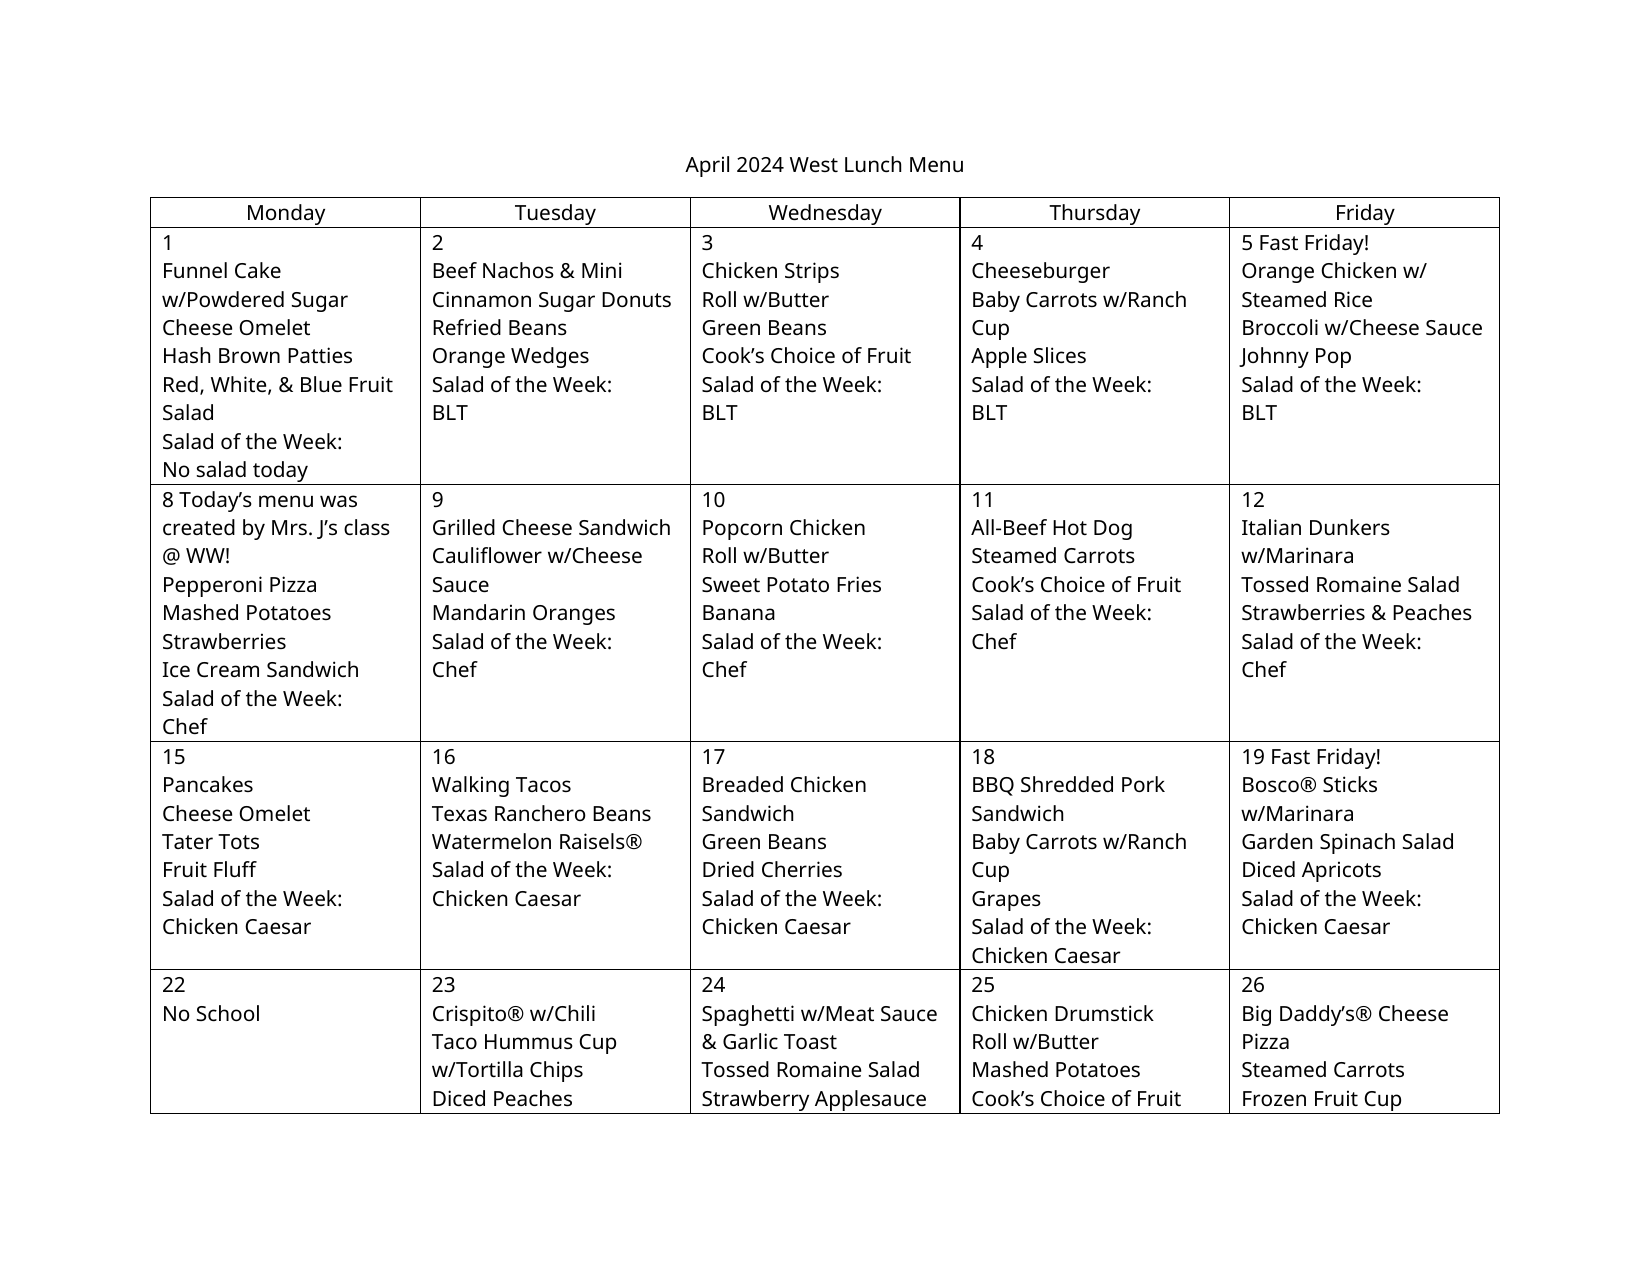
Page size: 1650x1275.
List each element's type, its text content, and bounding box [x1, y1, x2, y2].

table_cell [1230, 970, 1499, 1112]
table_cell 5 Fast Friday! Orange Chicken w/ Steamed Rice Broccoli w/Cheese Sauce Johnny Pop Salad of the Week: BLT [1230, 228, 1499, 484]
table_cell 15 Pancakes Cheese Omelet Tater Tots Fruit Fluff Salad of the Week: Chicken Caesar [151, 742, 420, 969]
table_cell 17 Breaded Chicken Sandwich Green Beans Dried Cherries Salad of the Week: Chicken Caesar [691, 742, 959, 969]
table_header Tuesday [421, 198, 690, 227]
table_cell 4 Cheeseburger Baby Carrots w/Ranch Cup Apple Slices Salad of the Week: BLT [961, 228, 1229, 484]
table_cell 1 Funnel Cake w/Powdered Sugar Cheese Omelet Hash Brown Patties Red, White, & Blue Fruit Salad Salad of the Week: No salad today [151, 228, 420, 484]
table_cell 12 Italian Dunkers w/Marinara Tossed Romaine Salad Strawberries & Peaches Salad of the Week: Chef [1230, 485, 1499, 741]
table_cell 22 No School [151, 970, 420, 1112]
table_cell 3 Chicken Strips Roll w/Butter Green Beans Cook’s Choice of Fruit Salad of the Week: BLT [691, 228, 959, 484]
table_header Monday [151, 198, 420, 227]
table_header Thursday [961, 198, 1229, 227]
table_cell 9 Grilled Cheese Sandwich Cauliflower w/Cheese Sauce Mandarin Oranges Salad of the Week: Chef [421, 485, 690, 741]
table_cell 11 All-Beef Hot Dog Steamed Carrots Cook’s Choice of Fruit Salad of the Week: Chef [961, 485, 1229, 741]
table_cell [961, 970, 1229, 1112]
table_cell 19 Fast Friday! Bosco® Sticks w/Marinara Garden Spinach Salad Diced Apricots Salad of the Week: Chicken Caesar [1230, 742, 1499, 969]
text April 2024 West Lunch Menu [150, 150, 1500, 178]
table_cell 8 Today’s menu was created by Mrs. J’s class @ WW! Pepperoni Pizza Mashed Potatoes Strawberries Ice Cream Sandwich Salad of the Week: Chef [151, 485, 420, 741]
table_header Wednesday [691, 198, 959, 227]
table_header Friday [1230, 198, 1499, 227]
table_cell 16 Walking Tacos Texas Ranchero Beans Watermelon Raisels® Salad of the Week: Chicken Caesar [421, 742, 690, 969]
table_cell 18 BBQ Shredded Pork Sandwich Baby Carrots w/Ranch Cup Grapes Salad of the Week: Chicken Caesar [961, 742, 1229, 969]
table_cell 2 Beef Nachos & Mini Cinnamon Sugar Donuts Refried Beans Orange Wedges Salad of the Week: BLT [421, 228, 690, 484]
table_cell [691, 970, 959, 1112]
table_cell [421, 970, 690, 1112]
table_cell 10 Popcorn Chicken Roll w/Butter Sweet Potato Fries Banana Salad of the Week: Chef [691, 485, 959, 741]
